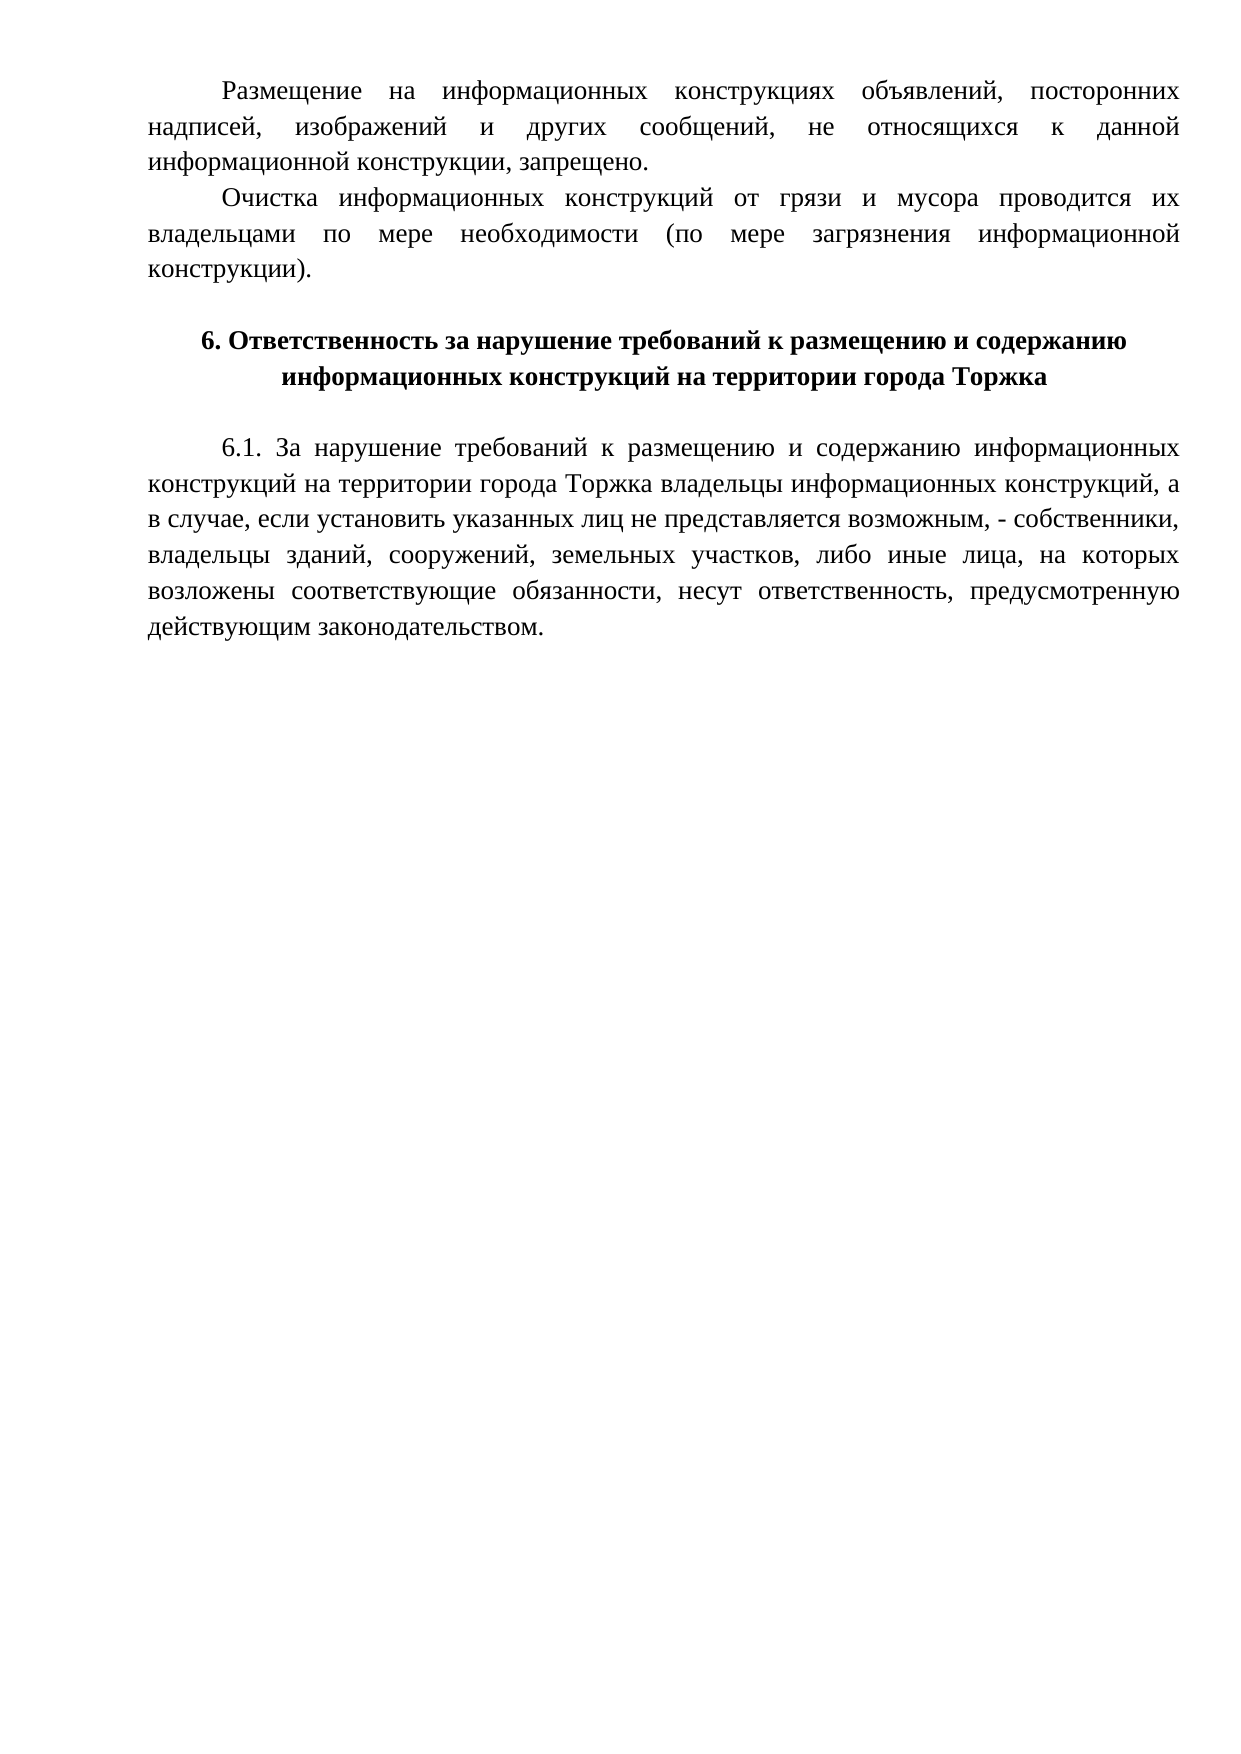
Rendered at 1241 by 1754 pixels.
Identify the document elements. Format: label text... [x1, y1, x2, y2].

text Размещение на информационных конструкциях объявлений, посторонних надписей, изображений и других сообщений, не относящихся к данной информационной конструкции, запрещено. [148, 74, 1181, 176]
text Очистка информационных конструкций от грязи и мусора проводится их владельцами по мере необходимости (по мере загрязнения информационной конструкции). [148, 181, 1181, 284]
text 6.1. За нарушение требований к размещению и содержанию информационных конструкций на территории города Торжка владельцы информационных конструкций, а в случае, если установить указанных лиц не представляется возможным, - собственники, владельцы зданий, сооружений, земельных участков, либо иные лица, на которых возложены соответствующие обязанности, несут ответственность, предусмотренную действующим законодательством. [148, 431, 1181, 641]
text 6. Ответственность за нарушение требований к размещению и содержанию информационных конструкций на территории города Торжка [148, 324, 1181, 391]
